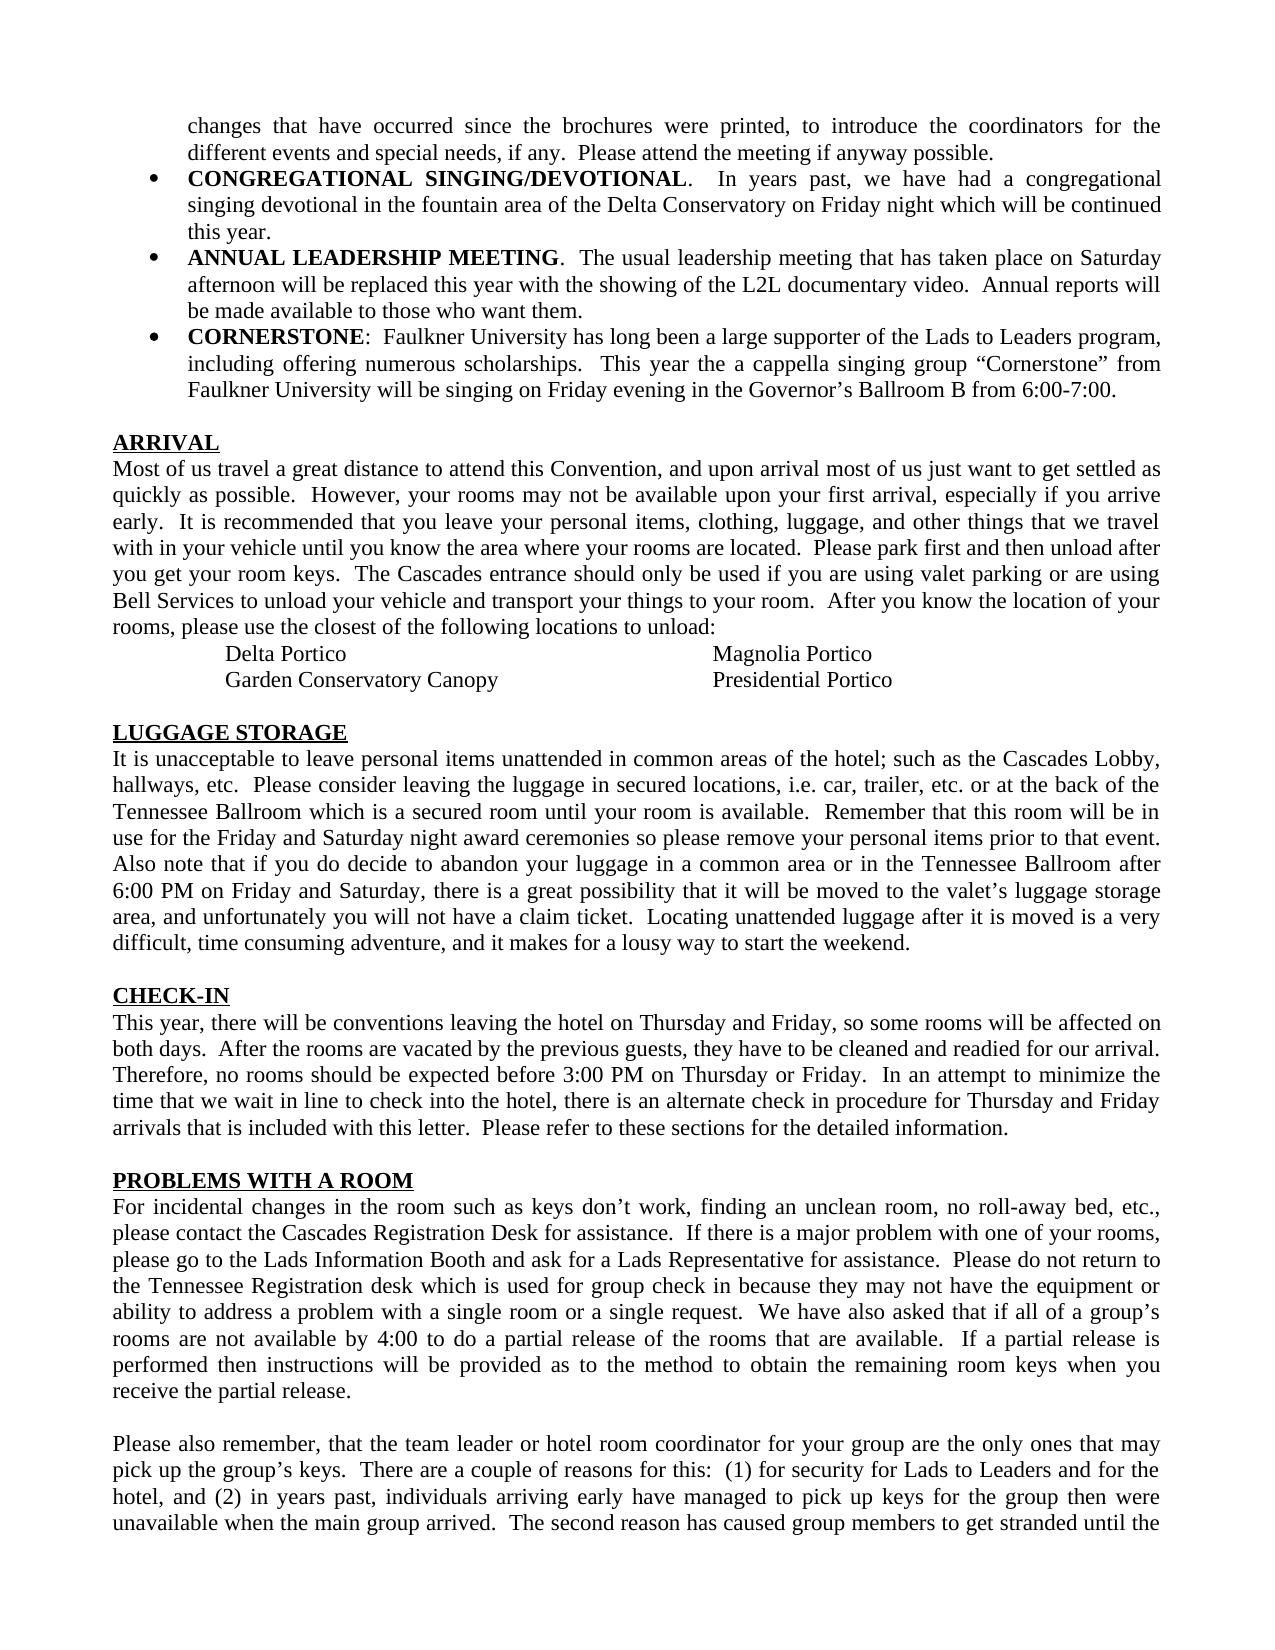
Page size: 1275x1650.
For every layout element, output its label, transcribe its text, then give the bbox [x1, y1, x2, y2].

list For incidental changes in the room such as keys don’t work, finding an unclean room, no roll-away bed, etc., please contact the Cascades Registration Desk for assistance. If there is a major problem with one of your rooms, please go to the Lads Information Booth and ask for a Lads Representative for assistance. Please do not return to the Tennessee Registration desk which is used for group check in because they may not have the equipment or ability to address a problem with a single room or a single request. We have also asked that if all of a group’s rooms are not available by 4:00 to do a partial release of the rooms that are available. If a partial release is performed then instructions will be provided as to the method to obtain the remaining room keys when you receive the partial release. [112, 1193, 1162, 1404]
list LUGGAGE STORAGE [112, 719, 1162, 745]
subtitle PROBLEMS WITH A ROOM [112, 1167, 1162, 1193]
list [112, 1430, 1162, 1536]
list Delta Portico Magnolia Portico [225, 639, 1162, 666]
list CORNERSTONE: Faulkner University has long been a large supporter of the Lads to Leaders program, including offering numerous scholarships. This year the a cappella singing group “Cornerstone” from Faulkner University will be singing on Friday evening in the Governor’s Ballroom B from 6:00-7:00. [150, 323, 1162, 402]
subtitle CHECK-IN [112, 982, 1162, 1008]
text Most of us travel a great distance to attend this Convention, and upon arrival most of us just want to get settled as quickly as possible. However, your rooms may not be available upon your first arrival, especially if you arrive early. It is recommended that you leave your personal items, clothing, luggage, and other things that we travel with in your vehicle until you know the area where your rooms are located. Please park first and then unload after you get your room keys. The Cascades entrance should only be used if you are using valet parking or are using Bell Services to unload your vehicle and transport your things to your room. After you know the location of your rooms, please use the closest of the following locations to unload: [112, 455, 1162, 639]
list This year, there will be conventions leaving the hotel on Thursday and Friday, so some rooms will be affected on both days. After the rooms are vacated by the previous guests, they have to be cleaned and readied for our arrival. Therefore, no rooms should be expected before 3:00 PM on Thursday or Friday. In an attempt to minimize the time that we wait in line to check into the hotel, there is an alternate check in procedure for Thursday and Friday arrivals that is included with this letter. Please refer to these sections for the detailed information. [112, 1008, 1162, 1140]
subtitle ARRIVAL [112, 429, 1162, 455]
list ANNUAL LEADERSHIP MEETING. The usual leadership meeting that has taken place on Saturday afternoon will be replaced this year with the showing of the L2L documentary video. Annual reports will be made available to those who want them. [150, 244, 1162, 323]
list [150, 112, 1162, 165]
text It is unacceptable to leave personal items unattended in common areas of the hotel; such as the Cascades Lobby, hallways, etc. Please consider leaving the luggage in secured locations, i.e. car, trailer, etc. or at the back of the Tennessee Ballroom which is a secured room until your room is available. Remember that this room will be in use for the Friday and Saturday night award ceremonies so please remove your personal items prior to that event. Also note that if you do decide to abandon your luggage in a common area or in the Tennessee Ballroom after 6:00 PM on Friday and Saturday, there is a great possibility that it will be moved to the valet’s luggage storage area, and unfortunately you will not have a claim ticket. Locating unattended luggage after it is moved is a very difficult, time consuming adventure, and it makes for a lousy way to start the weekend. [112, 745, 1162, 956]
list Garden Conservatory Canopy Presidential Portico [150, 666, 1162, 692]
list CONGREGATIONAL SINGING/DEVOTIONAL. In years past, we have had a congregational singing devotional in the fountain area of the Delta Conservatory on Friday night which will be continued this year. [150, 165, 1162, 244]
